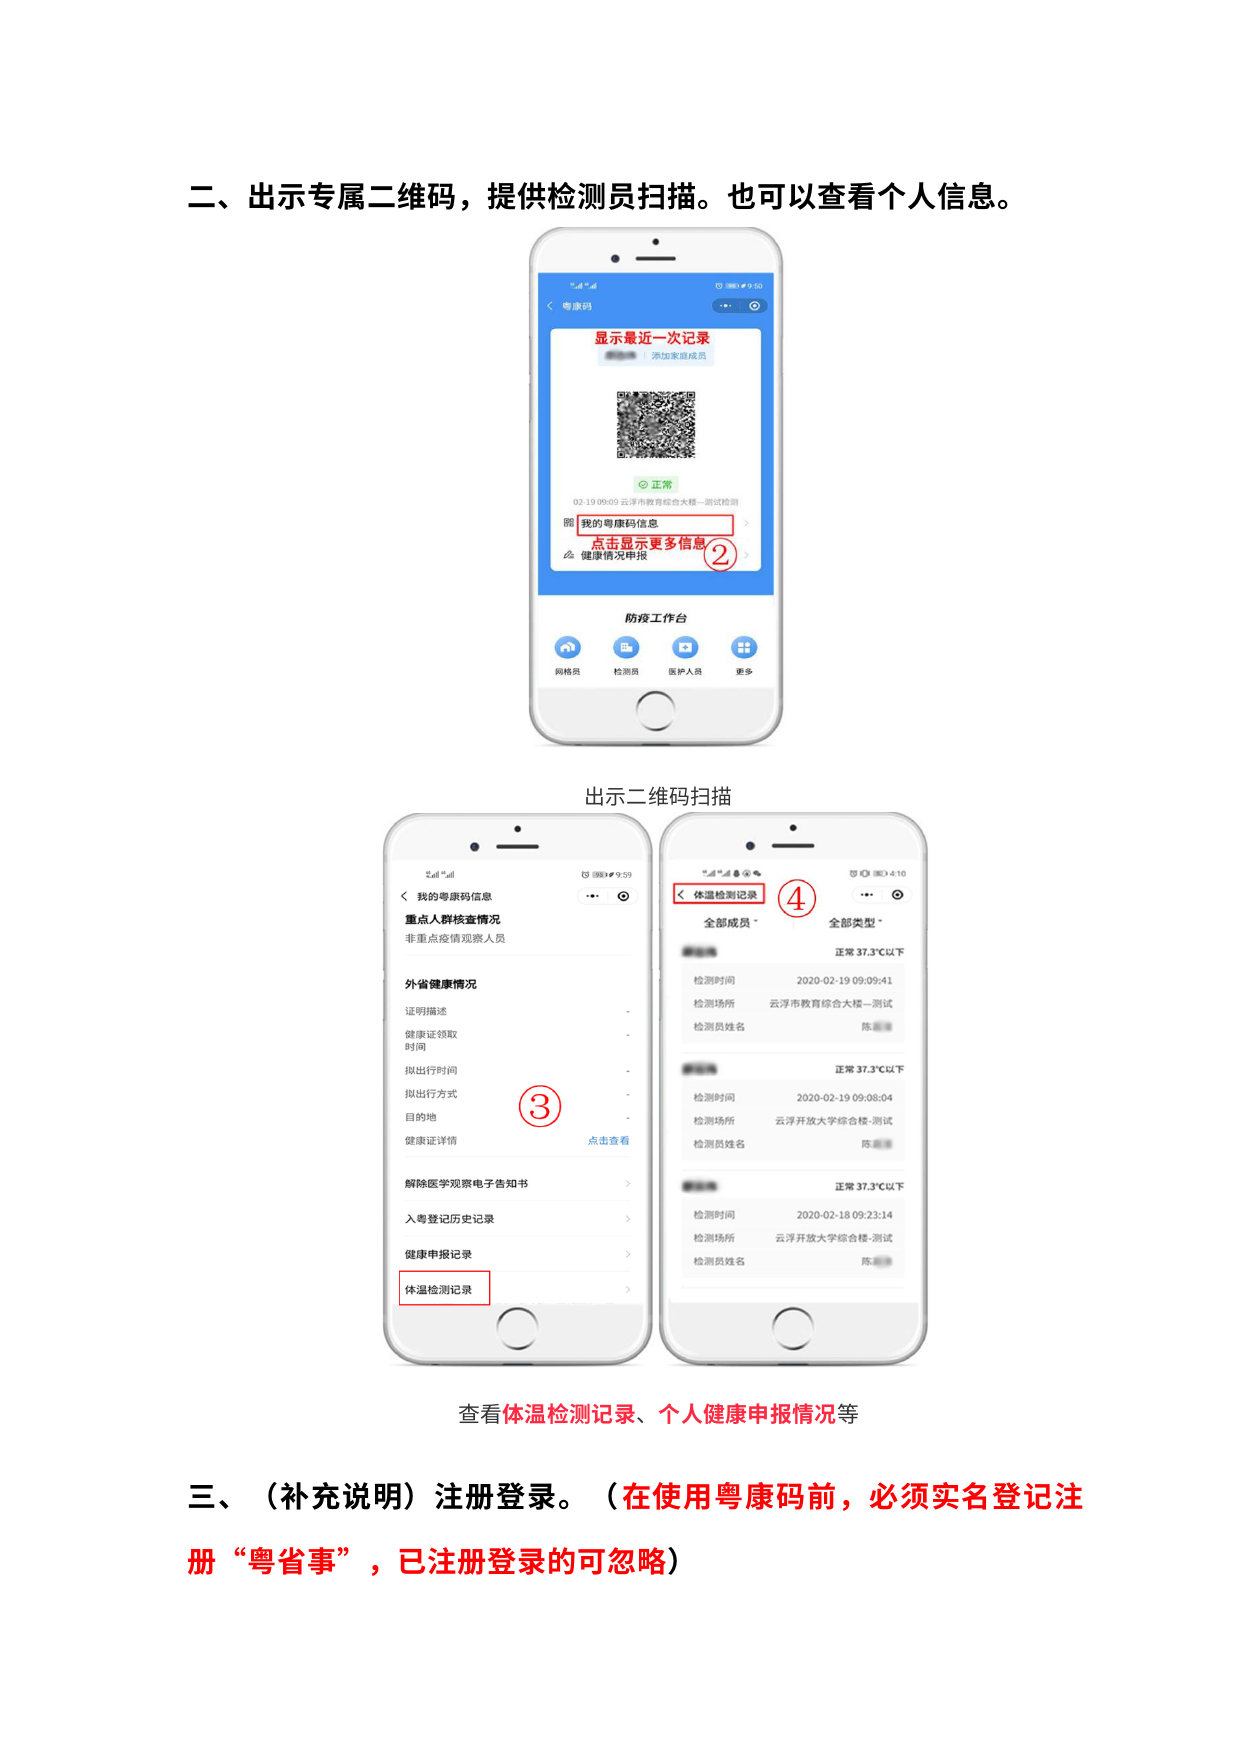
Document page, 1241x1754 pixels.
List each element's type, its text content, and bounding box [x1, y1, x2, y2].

text 查看体温检测记录、个人健康申报情况等 [187, 1397, 1085, 1429]
text 三、（补充说明）注册登录。（在使用粤康码前，必须实名登记注册“粤省事”，已注册登录的可忽略） [187, 1462, 1085, 1592]
text 二、出示专属二维码，提供检测员扫描。也可以查看个人信息。 [187, 162, 1085, 227]
picture [528, 227, 788, 748]
picture [382, 812, 934, 1368]
text 出示二维码扫描 [187, 779, 1085, 812]
